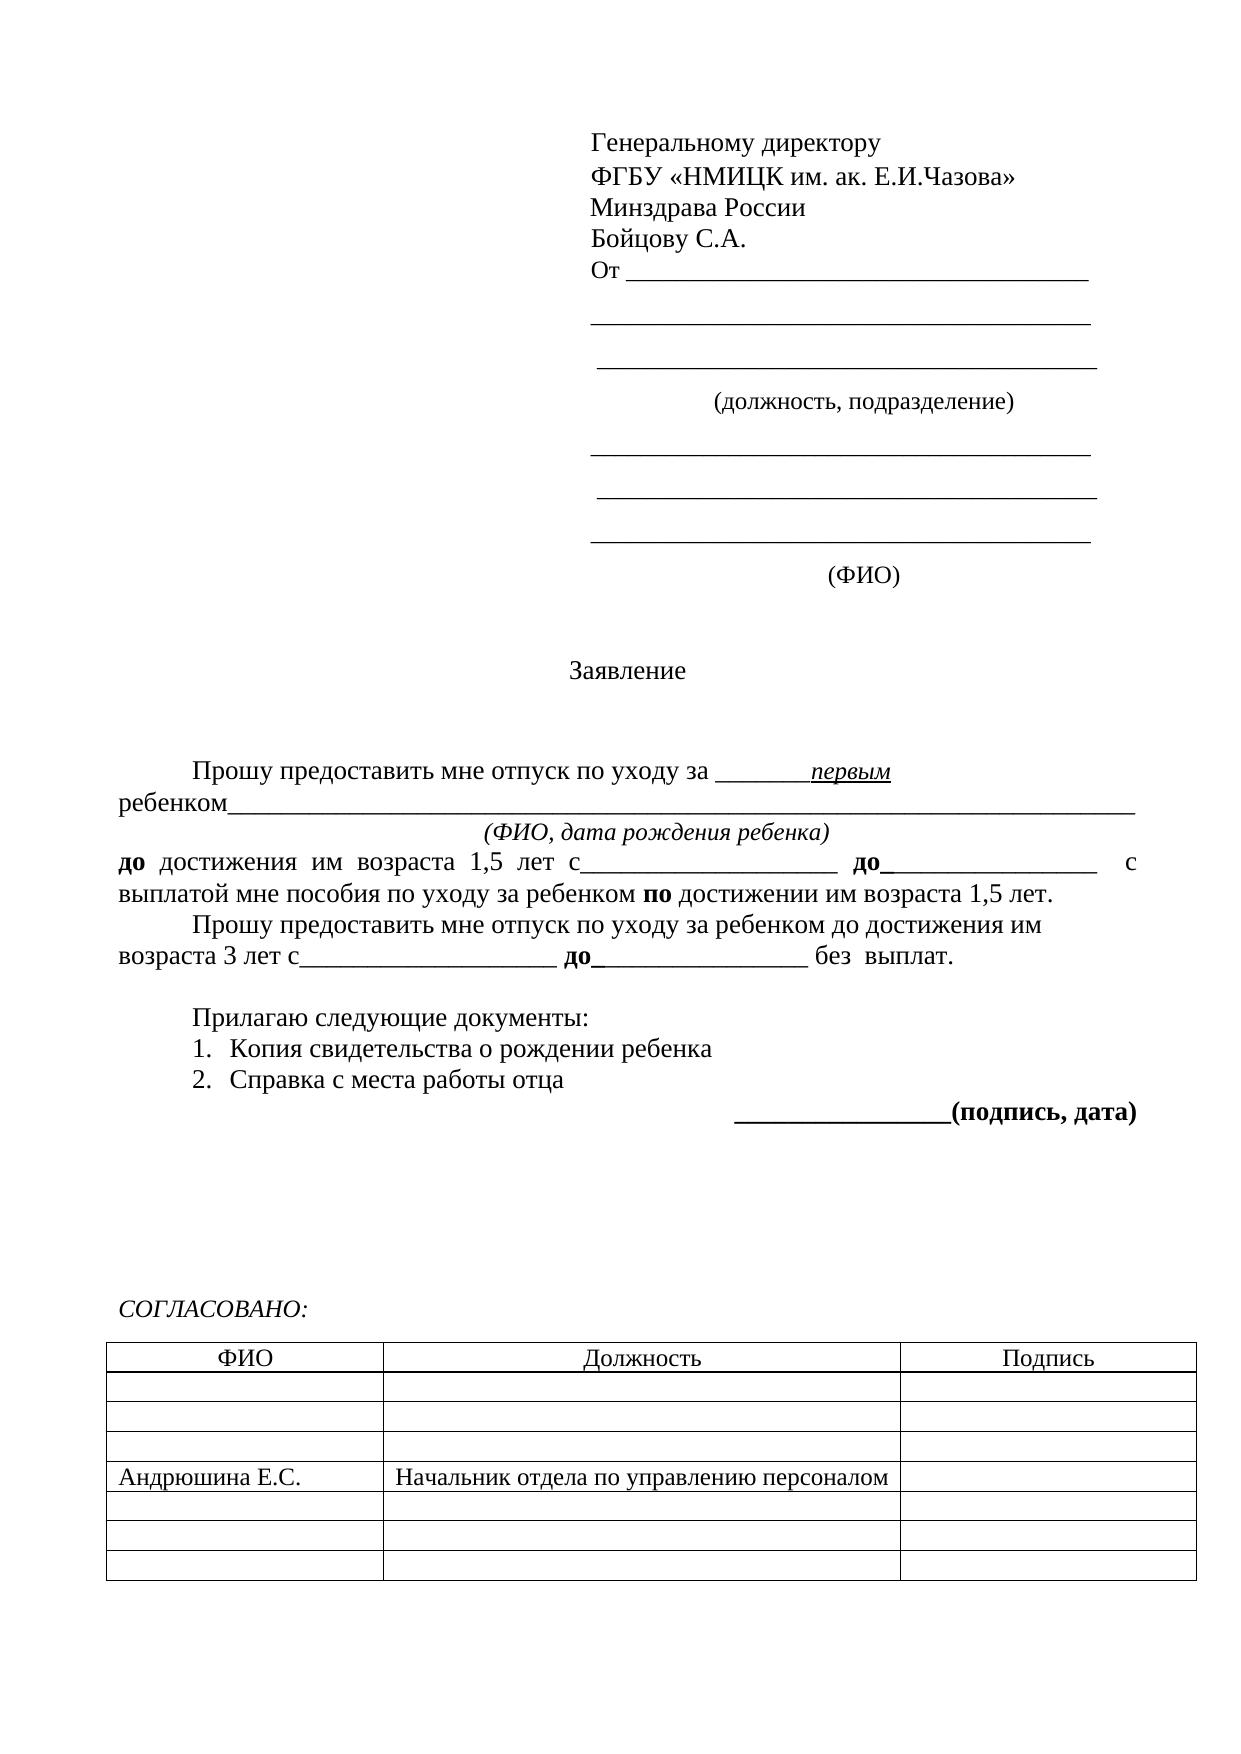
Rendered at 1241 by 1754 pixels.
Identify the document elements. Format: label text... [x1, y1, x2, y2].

table_cell [901, 1551, 1196, 1580]
text ребенком___________________________________________________________________ [118, 786, 1137, 817]
table_cell Начальник отдела по управлению персоналом [384, 1462, 900, 1491]
text СОГЛАСОВАНО: [118, 1294, 1137, 1323]
text (должность, подразделение) [591, 386, 1137, 415]
table_cell [107, 1402, 383, 1431]
table_cell [107, 1373, 383, 1401]
text ________________________________________ [591, 473, 1137, 502]
text Прошу предоставить мне отпуск по уходу за _______первым [118, 754, 1137, 786]
table_cell [384, 1492, 900, 1520]
text Бойцову С.А. [591, 222, 1137, 253]
list Копия свидетельства о рождении ребенка [192, 1032, 1137, 1063]
table_header Должность [384, 1343, 900, 1371]
text Прошу предоставить мне отпуск по уходу за ребенком до достижения им возраста 3 лет с___________________ до________________ без выплат. [118, 908, 1137, 970]
text ________________(подпись, дата) [634, 1095, 1137, 1154]
table_cell [384, 1551, 900, 1580]
table_cell [901, 1462, 1196, 1491]
table_cell [901, 1432, 1196, 1461]
table_header Подпись [901, 1343, 1196, 1371]
table_cell [901, 1521, 1196, 1550]
text (ФИО) [591, 560, 1137, 589]
list Справка с места работы отца [192, 1063, 1137, 1095]
table_cell [107, 1551, 383, 1580]
text Заявление [118, 654, 1137, 685]
table_cell [901, 1402, 1196, 1431]
table_cell [384, 1402, 900, 1431]
table_cell [384, 1432, 900, 1461]
text ФГБУ «НМИЦК им. ак. Е.И.Чазова» [591, 160, 1137, 191]
table_header ФИО [107, 1343, 383, 1371]
table_cell [901, 1373, 1196, 1401]
text ________________________________________ [591, 299, 1137, 328]
text ________________________________________ [591, 430, 1137, 458]
table_cell [384, 1521, 900, 1550]
table_cell Андрюшина Е.С. [107, 1462, 383, 1491]
text Минздрава России [576, 191, 1137, 222]
text (ФИО, дата рождения ребенка) [118, 817, 1137, 846]
text ________________________________________ [591, 343, 1137, 371]
text Генеральному директору [591, 126, 1137, 157]
table_cell [384, 1373, 900, 1401]
text до достижения им возраста 1,5 лет с___________________ до________________ с выплатой мне пособия по уходу за ребенком по достижении им возраста 1,5 лет. [118, 846, 1137, 908]
table_cell [107, 1492, 383, 1520]
table_cell [901, 1492, 1196, 1520]
text ________________________________________ [591, 517, 1137, 546]
text Прилагаю следующие документы: [118, 1001, 1137, 1032]
table_cell [107, 1521, 383, 1550]
text От _____________________________________ [591, 256, 1137, 284]
table_cell [107, 1432, 383, 1461]
